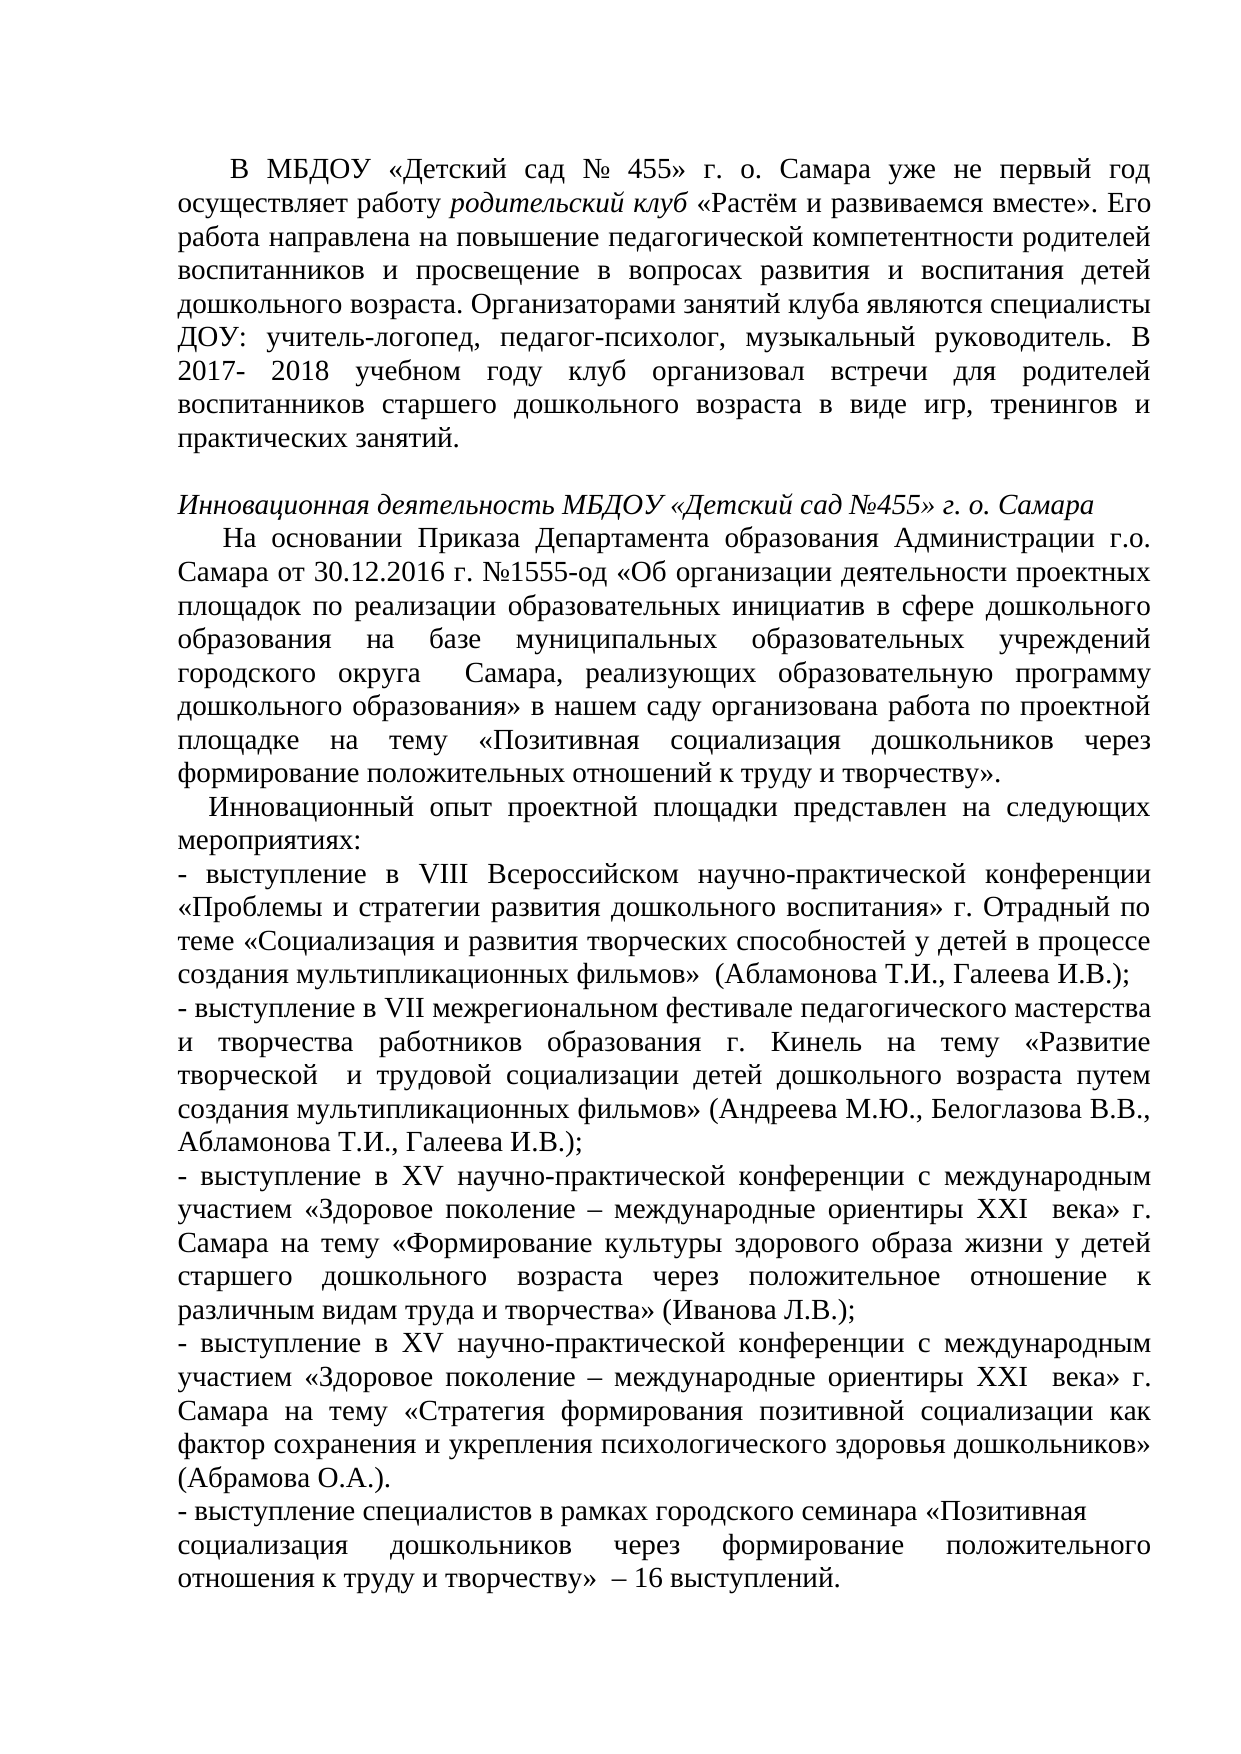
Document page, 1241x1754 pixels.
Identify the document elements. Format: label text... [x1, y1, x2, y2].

text В МБДОУ «Детский сад № 455» г. о. Самара уже не первый год осуществляет работу родительский клуб «Растём и развиваемся вместе». Его работа направлена на повышение педагогической компетентности родителей воспитанников и просвещение в вопросах развития и воспитания детей дошкольного возраста. Организаторами занятий клуба являются специалисты ДОУ: учитель-логопед, педагог-психолог, музыкальный руководитель. В 2017- 2018 учебном году клуб организовал встречи для родителей воспитанников старшего дошкольного возраста в виде игр, тренингов и практических занятий. [177, 152, 1152, 453]
text - выступление в VII межрегиональном фестивале педагогического мастерства и творчества работников образования г. Кинель на тему «Развитие творческой и трудовой социализации детей дошкольного возраста путем создания мультипликационных фильмов» (Андреева М.Ю., Белоглазова В.В., Абламонова Т.И., Галеева И.В.); [177, 990, 1152, 1158]
text Инновационный опыт проектной площадки представлен на следующих мероприятиях: [177, 789, 1152, 856]
text - выступление в VIII Всероссийском научно-практической конференции «Проблемы и стратегии развития дошкольного воспитания» г. Отрадный по теме «Социализация и развития творческих способностей у детей в процессе создания мультипликационных фильмов» (Абламонова Т.И., Галеева И.В.); [177, 856, 1152, 990]
text - выступление в XV научно-практической конференции с международным участием «Здоровое поколение – международные ориентиры XXI века» г. Самара на тему «Формирование культуры здорового образа жизни у детей старшего дошкольного возраста через положительное отношение к различным видам труда и творчества» (Иванова Л.В.); [177, 1158, 1152, 1326]
text - выступление специалистов в рамках городского семинара «Позитивная [177, 1493, 1152, 1527]
text Инновационная деятельность МБДОУ «Детский сад №455» г. о. Самара [177, 487, 1152, 521]
text социализация дошкольников через формирование положительного отношения к труду и творчеству» – 16 выступлений. [177, 1527, 1152, 1594]
text - выступление в XV научно-практической конференции с международным участием «Здоровое поколение – международные ориентиры XXI века» г. Самара на тему «Стратегия формирования позитивной социализации как фактор сохранения и укрепления психологического здоровья дошкольников» (Абрамова О.А.). [177, 1326, 1152, 1493]
text На основании Приказа Департамента образования Администрации г.о. Самара от 30.12.2016 г. №1555-од «Об организации деятельности проектных площадок по реализации образовательных инициатив в сфере дошкольного образования на базе муниципальных образовательных учреждений городского округа Самара, реализующих образовательную программу дошкольного образования» в нашем саду организована работа по проектной площадке на тему «Позитивная социализация дошкольников через формирование положительных отношений к труду и творчеству». [177, 521, 1152, 789]
